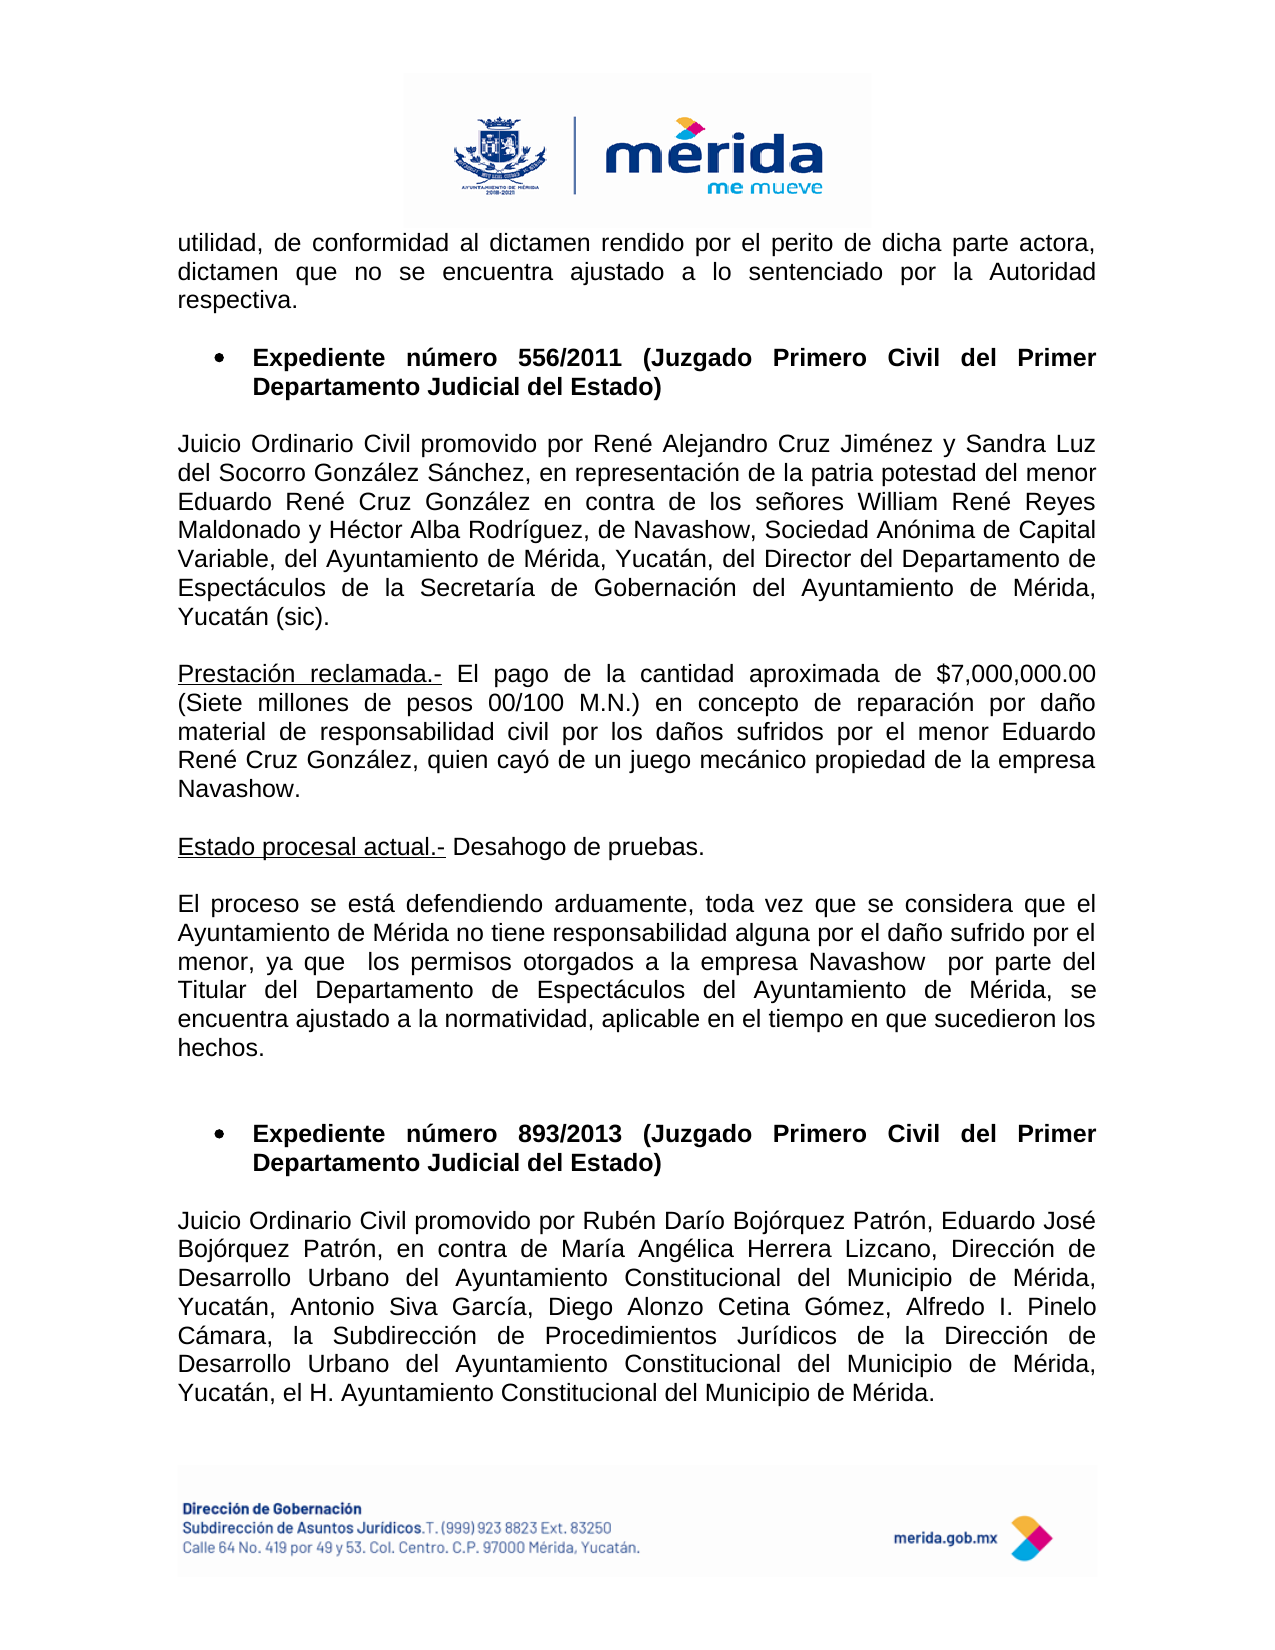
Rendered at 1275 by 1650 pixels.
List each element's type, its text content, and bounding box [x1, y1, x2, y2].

picture [177, 1465, 1098, 1577]
text Prestación reclamada.- El pago de la cantidad aproximada de $7,000,000.00 (Siete millones de pesos 00/100 M.N.) en concepto de reparación por daño material de responsabilidad civil por los daños sufridos por el menor Eduardo René Cruz González, quien cayó de un juego mecánico propiedad de la empresa Navashow. [177, 659, 1098, 803]
list Expediente número 893/2013 (Juzgado Primero Civil del Primer Departamento Judicial del Estado) [215, 1119, 1098, 1177]
list Expediente número 556/2011 (Juzgado Primero Civil del Primer Departamento Judicial del Estado) [215, 343, 1098, 401]
text El proceso se está defendiendo arduamente, toda vez que se considera que el Ayuntamiento de Mérida no tiene responsabilidad alguna por el daño sufrido por el menor, ya que los permisos otorgados a la empresa Navashow por parte del Titular del Departamento de Espectáculos del Ayuntamiento de Mérida, se encuentra ajustado a la normatividad, aplicable en el tiempo en que sucedieron los hechos. [177, 889, 1098, 1062]
text Juicio Ordinario Civil promovido por Rubén Darío Bojórquez Patrón, Eduardo José Bojórquez Patrón, en contra de María Angélica Herrera Lizcano, Dirección de Desarrollo Urbano del Ayuntamiento Constitucional del Municipio de Mérida, Yucatán, Antonio Siva García, Diego Alonzo Cetina Gómez, Alfredo I. Pinelo Cámara, la Subdirección de Procedimientos Jurídicos de la Dirección de Desarrollo Urbano del Ayuntamiento Constitucional del Municipio de Mérida, Yucatán, el H. Ayuntamiento Constitucional del Municipio de Mérida. [177, 1206, 1098, 1407]
text Estado procesal actual.- Desahogo de pruebas. [177, 832, 1098, 861]
text Juicio Ordinario Civil promovido por René Alejandro Cruz Jiménez y Sandra Luz del Socorro González Sánchez, en representación de la patria potestad del menor Eduardo René Cruz González en contra de los señores William René Reyes Maldonado y Héctor Alba Rodríguez, de Navashow, Sociedad Anónima de Capital Variable, del Ayuntamiento de Mérida, Yucatán, del Director del Departamento de Espectáculos de la Secretaría de Gobernación del Ayuntamiento de Mérida, Yucatán (sic). [177, 429, 1098, 631]
picture [403, 73, 872, 228]
